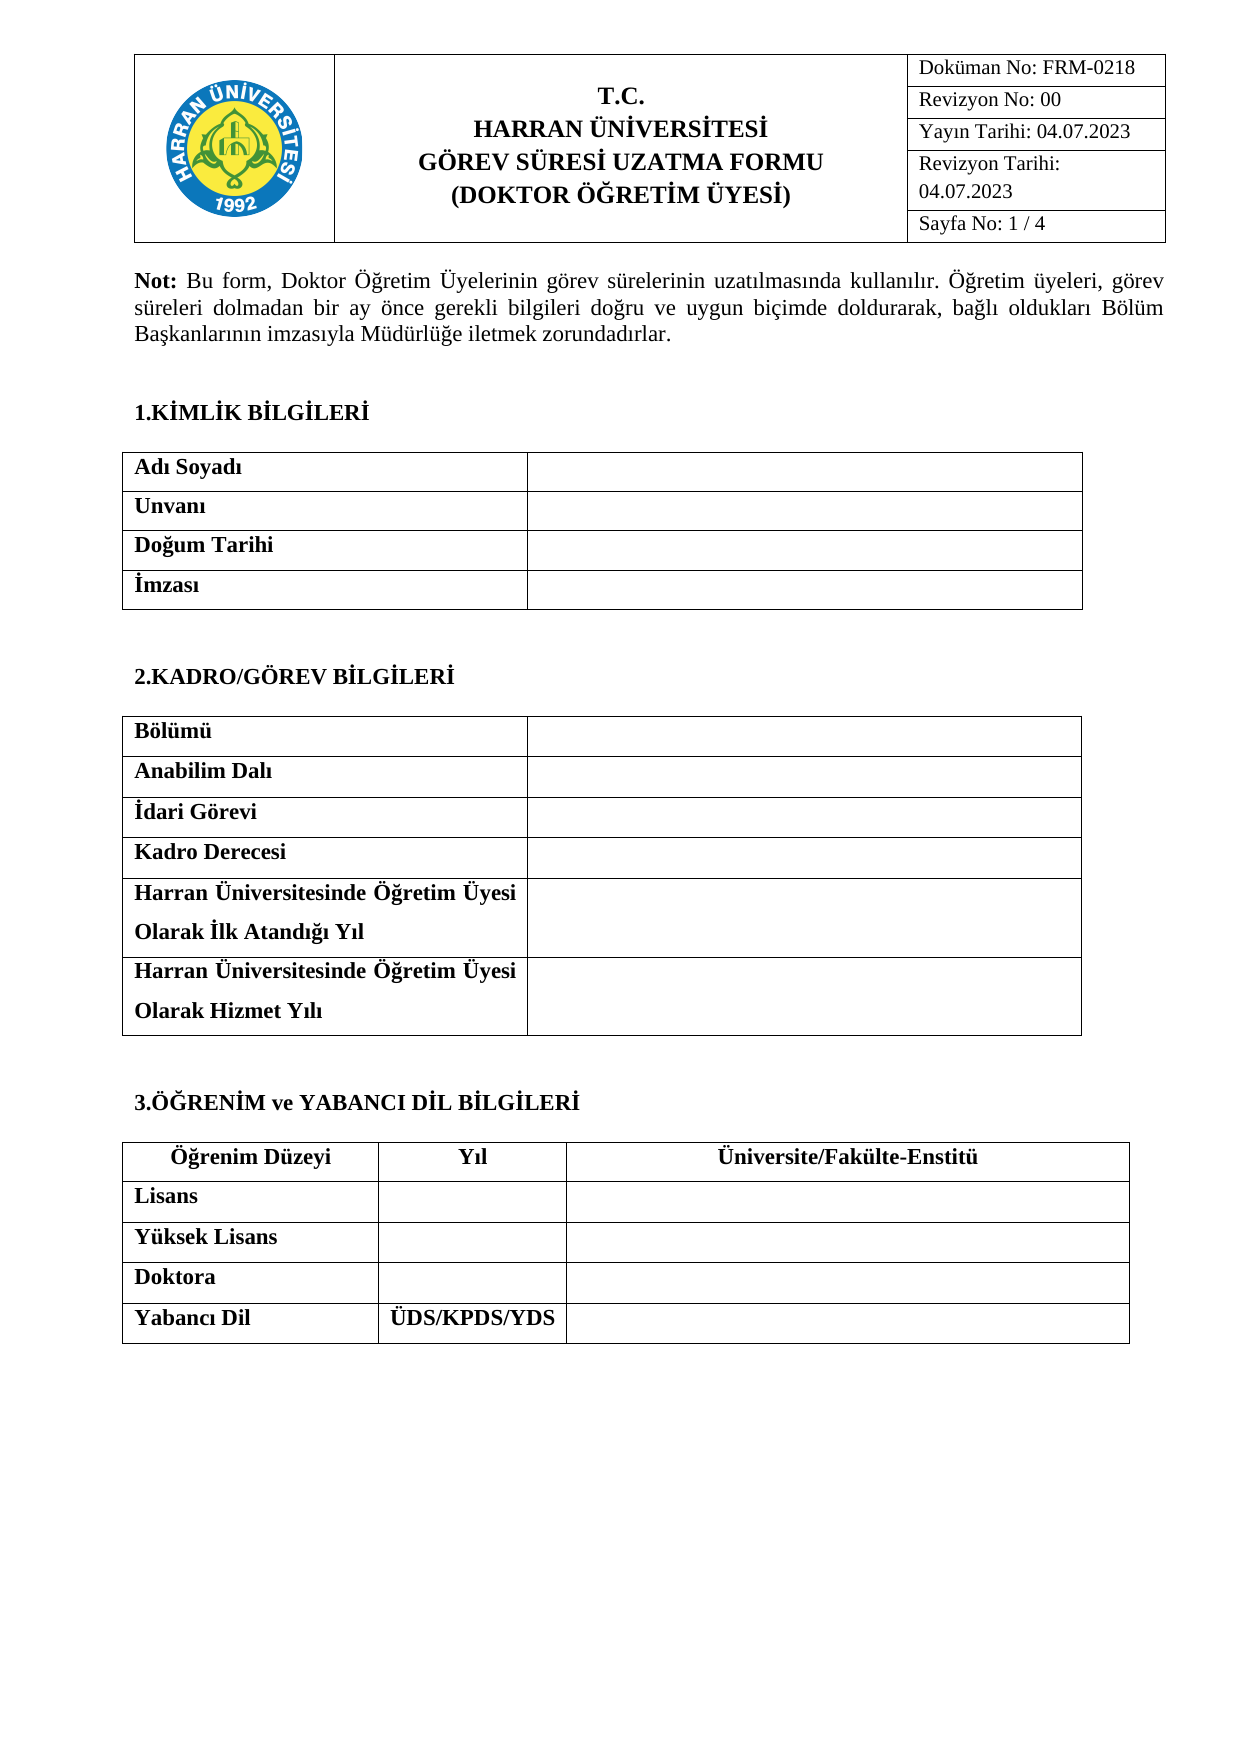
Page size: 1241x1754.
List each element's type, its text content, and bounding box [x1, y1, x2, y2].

table_cell Lisans [123, 1182, 378, 1222]
table_cell [528, 958, 1081, 1035]
table_cell [567, 1223, 1129, 1262]
table_header Adı Soyadı [123, 453, 527, 491]
table_cell Unvanı [123, 492, 527, 530]
table_cell [528, 757, 1081, 797]
table_cell [528, 531, 1082, 570]
text 2.KADRO/GÖREV BİLGİLERİ [134, 663, 1165, 689]
table_cell [528, 571, 1082, 609]
table_cell İdari Görevi [123, 798, 527, 837]
table_cell [528, 879, 1081, 957]
table_cell Harran Üniversitesinde Öğretim Üyesi Olarak İlk Atandığı Yıl [123, 879, 527, 957]
table_header Bölümü [123, 717, 527, 756]
table_cell İmzası [123, 571, 527, 609]
table_cell Yüksek Lisans [123, 1223, 378, 1262]
table_header [528, 453, 1082, 491]
table_cell [379, 1223, 566, 1262]
table_cell Doktora [123, 1263, 378, 1303]
table_cell [379, 1263, 566, 1303]
table_cell [528, 798, 1081, 837]
table_header Öğrenim Düzeyi [123, 1143, 378, 1181]
table_header Üniversite/Fakülte-Enstitü [567, 1143, 1129, 1181]
table_cell Kadro Derecesi [123, 838, 527, 878]
table_cell [567, 1304, 1129, 1343]
table_cell Anabilim Dalı [123, 757, 527, 797]
table_header [528, 717, 1081, 756]
table_cell ÜDS/KPDS/YDS [379, 1304, 566, 1343]
table_cell Harran Üniversitesinde Öğretim Üyesi Olarak Hizmet Yılı [123, 958, 527, 1035]
picture [166, 80, 303, 217]
table_cell Doğum Tarihi [123, 531, 527, 570]
table_cell [528, 492, 1082, 530]
table_cell [567, 1263, 1129, 1303]
table_header Yıl [379, 1143, 566, 1181]
table_cell [379, 1182, 566, 1222]
table_cell Yabancı Dil [123, 1304, 378, 1343]
text 1.KİMLİK BİLGİLERİ [134, 399, 1165, 425]
text Not: Bu form, Doktor Öğretim Üyelerinin görev sürelerinin uzatılmasında kullanılır. Öğretim üyeleri, görev süreleri dolmadan bir ay önce gerekli bilgileri doğru ve uygun biçimde doldurarak, bağlı oldukları Bölüm Başkanlarının imzasıyla Müdürlüğe iletmek zorundadırlar. [134, 267, 1165, 346]
table_cell [528, 838, 1081, 878]
table_cell [567, 1182, 1129, 1222]
text 3.ÖĞRENİM ve YABANCI DİL BİLGİLERİ [134, 1089, 1165, 1116]
